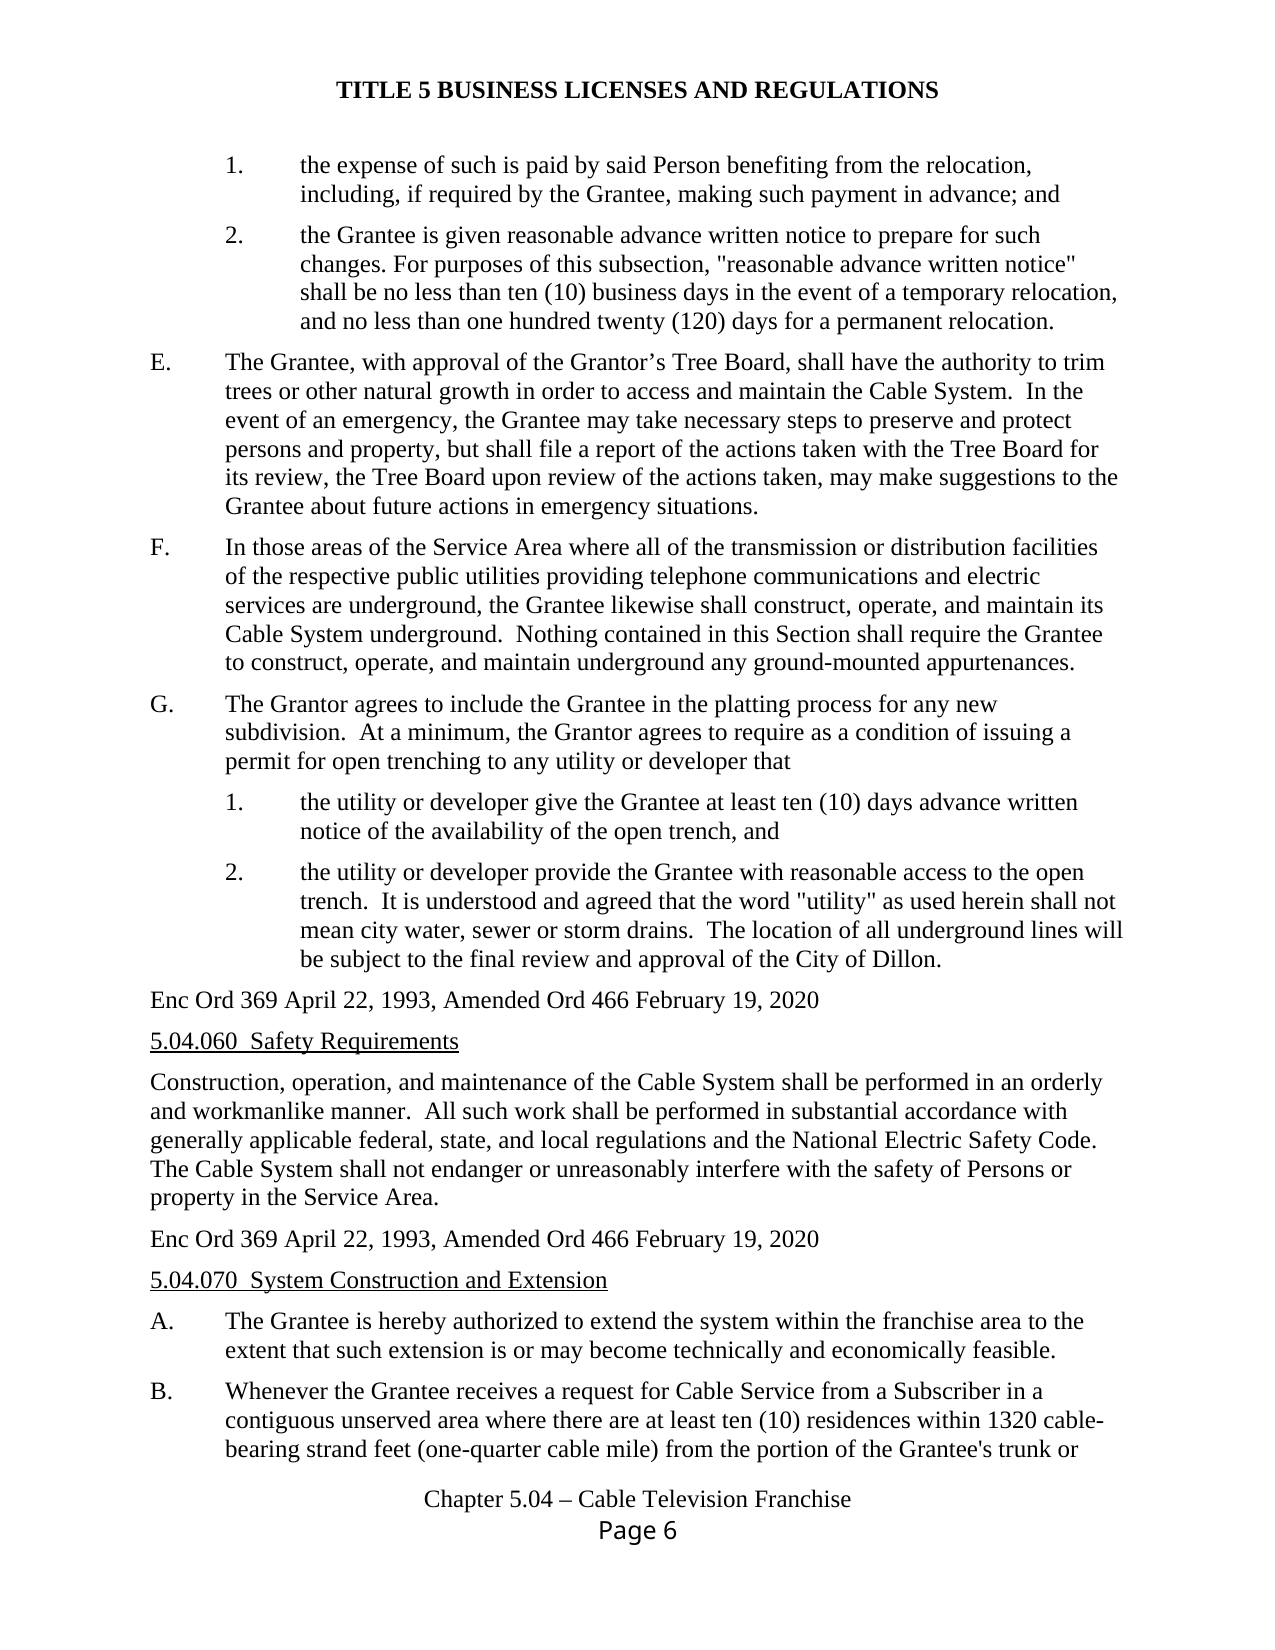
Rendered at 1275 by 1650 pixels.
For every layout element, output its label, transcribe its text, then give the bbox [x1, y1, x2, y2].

text 1. the expense of such is paid by said Person benefiting from the relocation, including, if required by the Grantee, making such payment in advance; and [225, 150, 1125, 207]
text Enc Ord 369 April 22, 1993, Amended Ord 466 February 19, 2020 [150, 1224, 1125, 1252]
list The Grantee, with approval of the Grantor’s Tree Board, shall have the authority to trim trees or other natural growth in order to access and maintain the Cable System. In the event of an emergency, the Grantee may take necessary steps to preserve and protect persons and property, but shall file a report of the actions taken with the Tree Board for its review, the Tree Board upon review of the actions taken, may make suggestions to the Grantee about future actions in emergency situations. [150, 347, 1125, 520]
text 5.04.060 Safety Requirements [150, 1026, 1125, 1055]
text 5.04.070 System Construction and Extension [150, 1265, 1125, 1294]
text 2. the utility or developer provide the Grantee with reasonable access to the open trench. It is understood and agreed that the word "utility" as used herein shall not mean city water, sewer or storm drains. The location of all underground lines will be subject to the final review and approval of the City of Dillon. [225, 857, 1125, 972]
text 1. the utility or developer give the Grantee at least ten (10) days advance written notice of the availability of the open trench, and [225, 787, 1125, 845]
list The Grantee is hereby authorized to extend the system within the franchise area to the extent that such extension is or may become technically and economically feasible. [150, 1306, 1125, 1364]
list In those areas of the Service Area where all of the transmission or distribution facilities of the respective public utilities providing telephone communications and electric services are underground, the Grantee likewise shall construct, operate, and maintain its Cable System underground. Nothing contained in this Section shall require the Grantee to construct, operate, and maintain underground any ground-mounted appurtenances. [150, 532, 1125, 676]
list The Grantor agrees to include the Grantee in the platting process for any new subdivision. At a minimum, the Grantor agrees to require as a condition of issuing a permit for open trenching to any utility or developer that [150, 689, 1125, 775]
text Enc Ord 369 April 22, 1993, Amended Ord 466 February 19, 2020 [150, 985, 1125, 1014]
text Construction, operation, and maintenance of the Cable System shall be performed in an orderly and workmanlike manner. All such work shall be performed in substantial accordance with generally applicable federal, state, and local regulations and the National Electric Safety Code. The Cable System shall not endanger or unreasonably interfere with the safety of Persons or property in the Service Area. [150, 1067, 1125, 1211]
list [150, 1376, 1125, 1462]
text 2. the Grantee is given reasonable advance written notice to prepare for such changes. For purposes of this subsection, "reasonable advance written notice" shall be no less than ten (10) business days in the event of a temporary relocation, and no less than one hundred twenty (120) days for a permanent relocation. [225, 220, 1125, 335]
